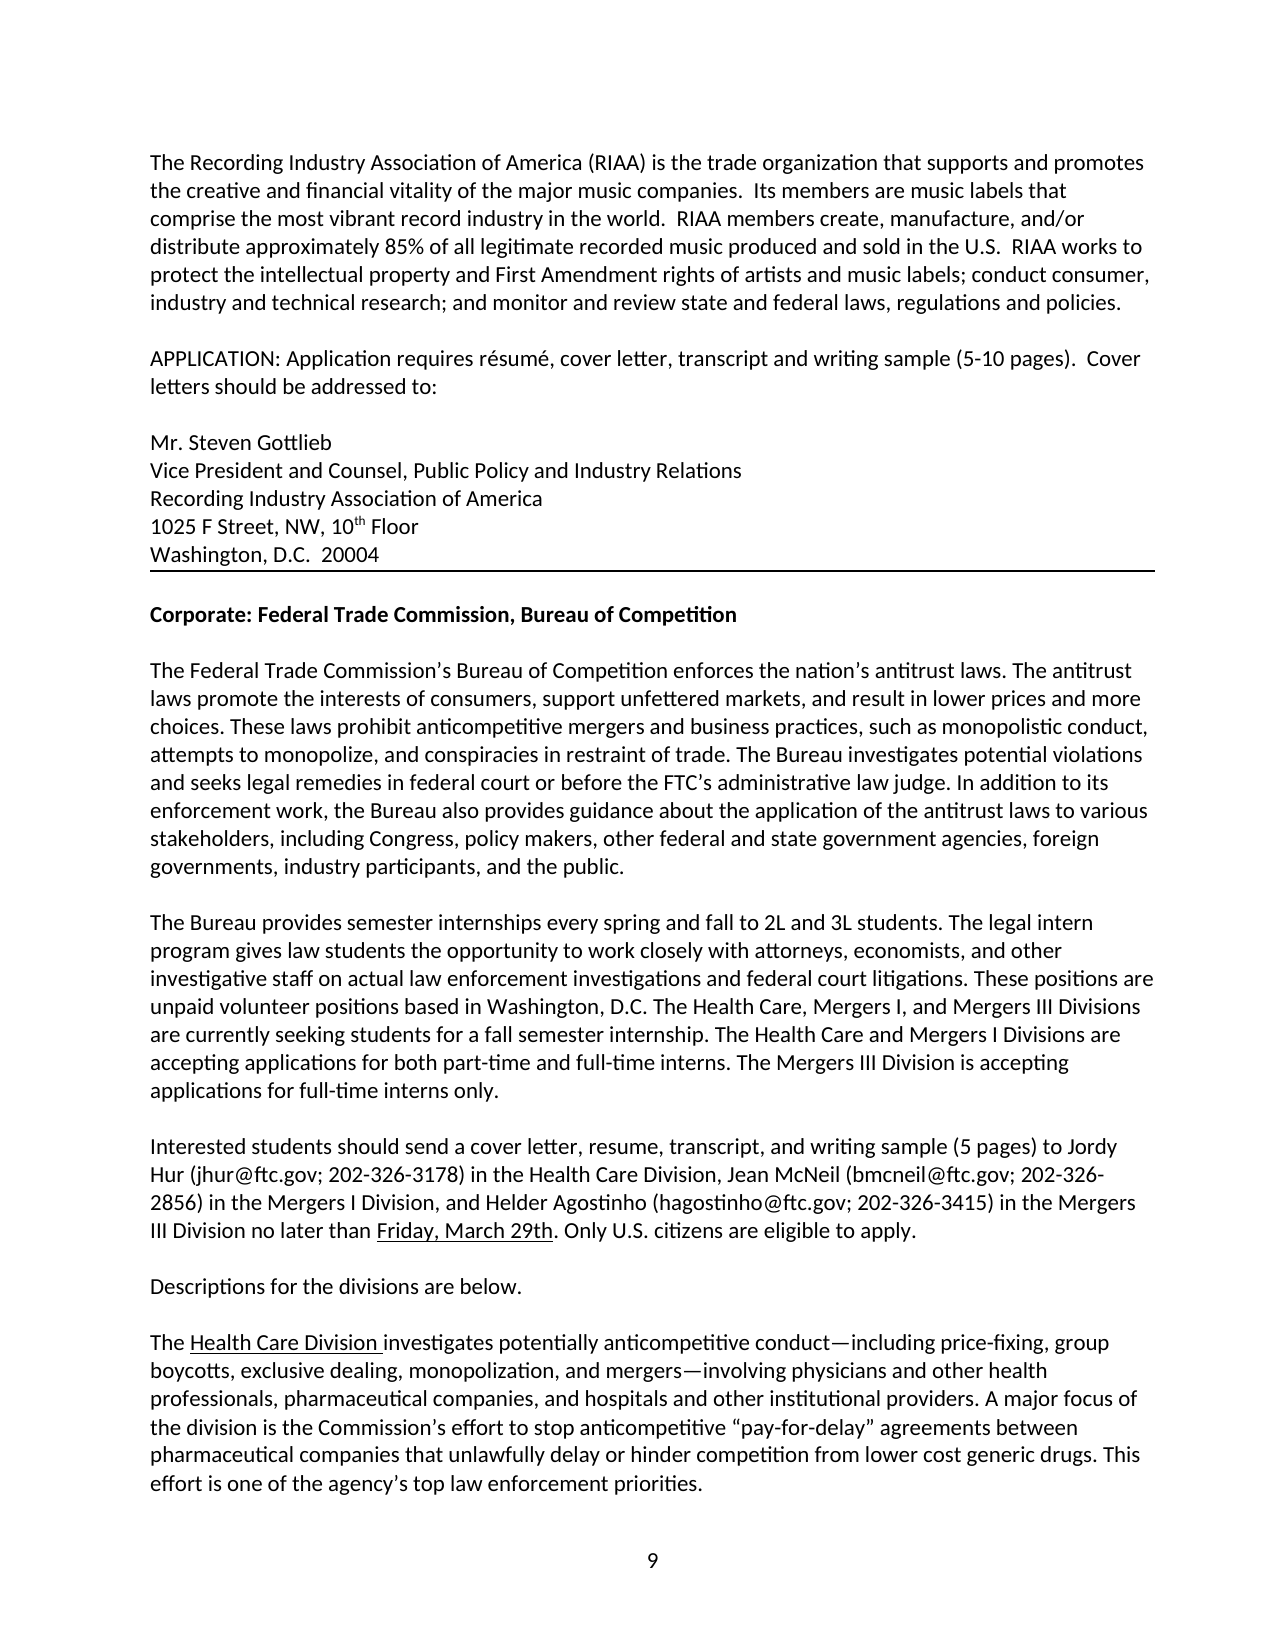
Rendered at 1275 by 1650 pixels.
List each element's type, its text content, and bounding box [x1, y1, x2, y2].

text Washington, D.C. 20004 [150, 540, 1155, 570]
text The Health Care Division investigates potentially anticompetitive conduct—including price-fixing, group boycotts, exclusive dealing, monopolization, and mergers—involving physicians and other health professionals, pharmaceutical companies, and hospitals and other institutional providers. A major focus of the division is the Commission’s effort to stop anticompetitive “pay-for-delay” agreements between pharmaceutical companies that unlawfully delay or hinder competition from lower cost generic drugs. This effort is one of the agency’s top law enforcement priorities. [150, 1328, 1155, 1497]
text Mr. Steven Gottlieb [150, 428, 1155, 456]
text The Recording Industry Association of America (RIAA) is the trade organization that supports and promotes the creative and financial vitality of the major music companies. Its members are music labels that comprise the most vibrant record industry in the world. RIAA members create, manufacture, and/or distribute approximately 85% of all legitimate recorded music produced and sold in the U.S. RIAA works to protect the intellectual property and First Amendment rights of artists and music labels; conduct consumer, industry and technical research; and monitor and review state and federal laws, regulations and policies. [150, 148, 1155, 316]
text Descriptions for the divisions are below. [150, 1272, 1155, 1301]
text The Federal Trade Commission’s Bureau of Competition enforces the nation’s antitrust laws. The antitrust laws promote the interests of consumers, support unfettered markets, and result in lower prices and more choices. These laws prohibit anticompetitive mergers and business practices, such as monopolistic conduct, attempts to monopolize, and conspiracies in restraint of trade. The Bureau investigates potential violations and seeks legal remedies in federal court or before the FTC’s administrative law judge. In addition to its enforcement work, the Bureau also provides guidance about the application of the antitrust laws to various stakeholders, including Congress, policy makers, other federal and state government agencies, foreign governments, industry participants, and the public. [150, 656, 1155, 880]
text The Bureau provides semester internships every spring and fall to 2L and 3L students. The legal intern program gives law students the opportunity to work closely with attorneys, economists, and other investigative staff on actual law enforcement investigations and federal court litigations. These positions are unpaid volunteer positions based in Washington, D.C. The Health Care, Mergers I, and Mergers III Divisions are currently seeking students for a fall semester internship. The Health Care and Mergers I Divisions are accepting applications for both part-time and full-time interns. The Mergers III Division is accepting applications for full-time interns only. [150, 908, 1155, 1104]
text APPLICATION: Application requires résumé, cover letter, transcript and writing sample (5-10 pages). Cover letters should be addressed to: [150, 344, 1155, 400]
text Vice President and Counsel, Public Policy and Industry Relations [150, 456, 1155, 484]
text Interested students should send a cover letter, resume, transcript, and writing sample (5 pages) to Jordy Hur (jhur@ftc.gov; 202-326-3178) in the Health Care Division, Jean McNeil (bmcneil@ftc.gov; 202-326-2856) in the Mergers I Division, and Helder Agostinho (hagostinho@ftc.gov; 202-326-3415) in the Mergers III Division no later than Friday, March 29th. Only U.S. citizens are eligible to apply. [150, 1132, 1155, 1244]
text Corporate: Federal Trade Commission, Bureau of Competition [150, 600, 1155, 628]
text Recording Industry Association of America [150, 484, 1155, 512]
text 1025 F Street, NW, 10th Floor [150, 512, 1155, 540]
